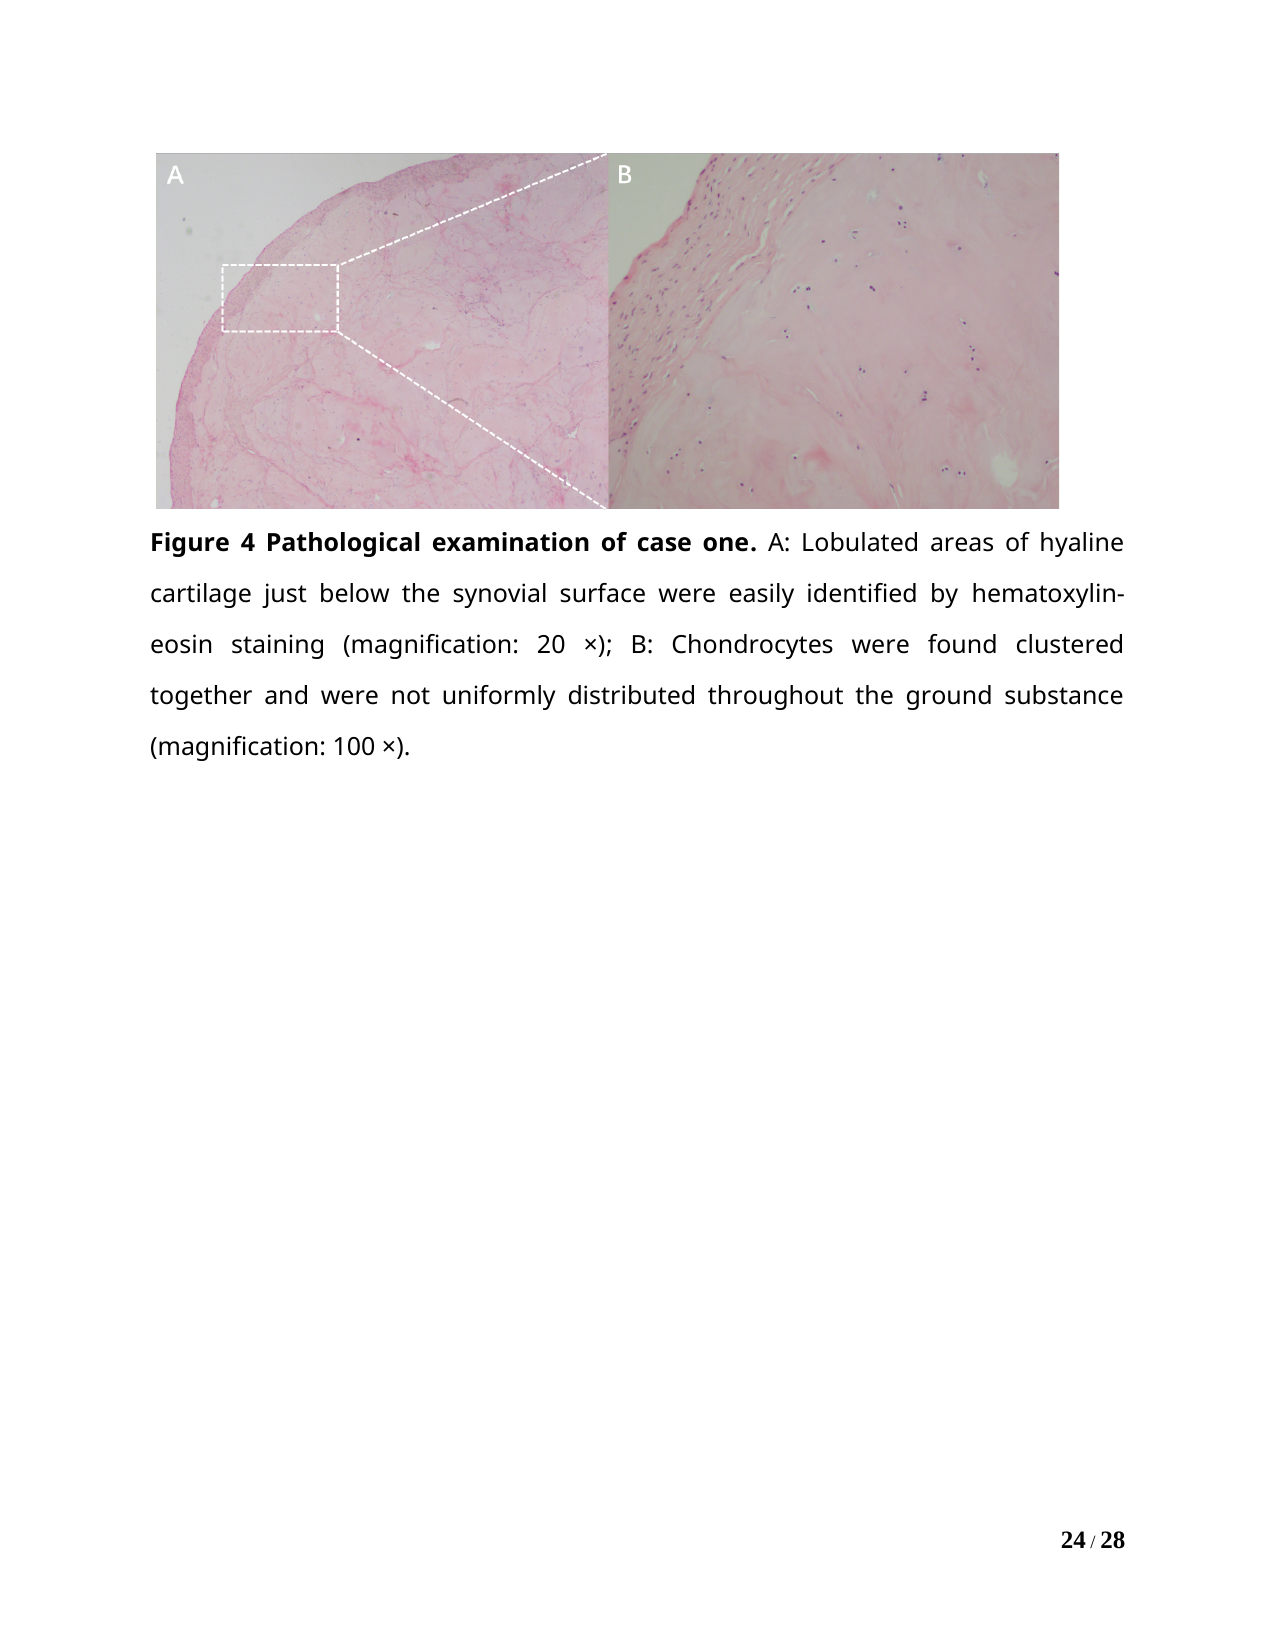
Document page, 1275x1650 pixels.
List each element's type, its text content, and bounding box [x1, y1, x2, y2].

picture [150, 150, 1060, 510]
text Figure 4 Pathological examination of case one. A: Lobulated areas of hyaline cartilage just below the synovial surface were easily identified by hematoxylin-eosin staining (magnification: 20 ×); B: Chondrocytes were found clustered together and were not uniformly distributed throughout the ground substance (magnification: 100 ×). [150, 524, 1125, 762]
